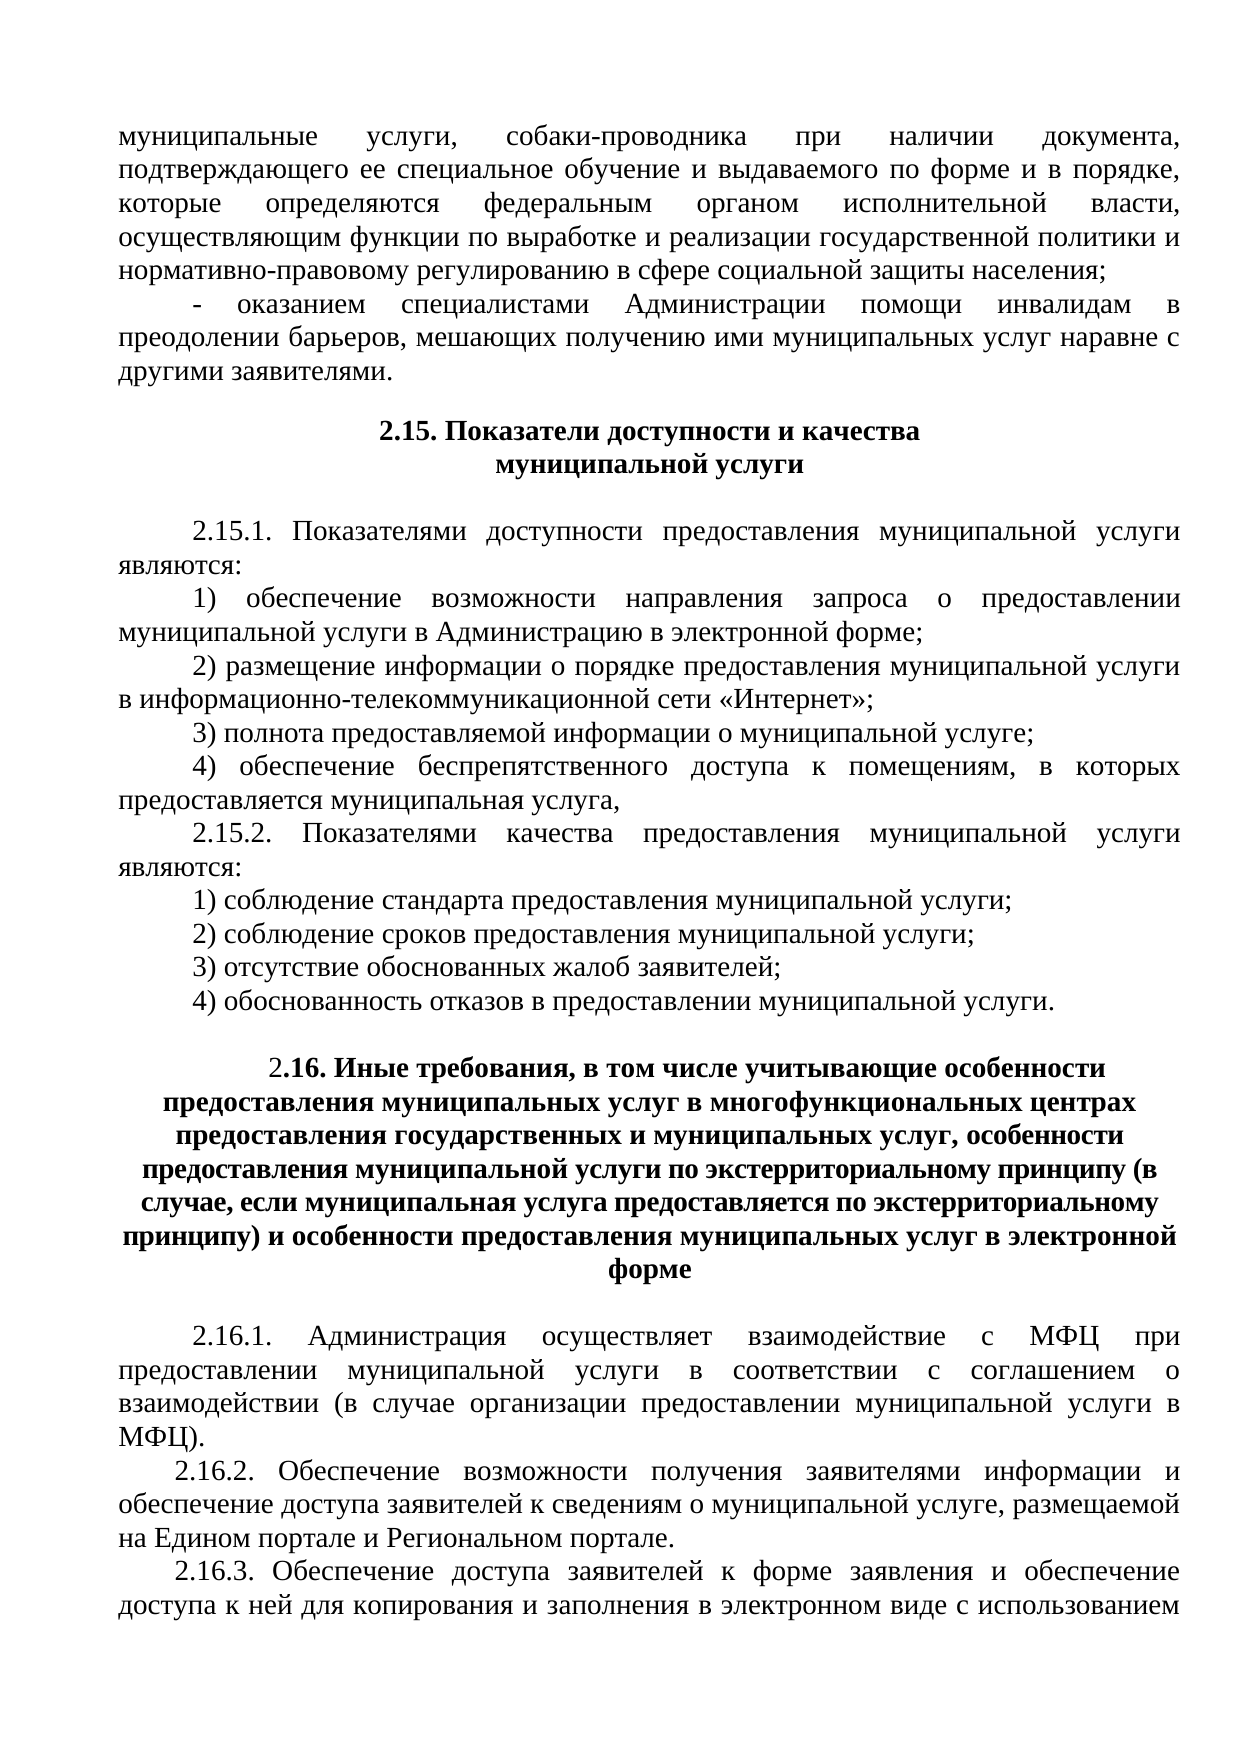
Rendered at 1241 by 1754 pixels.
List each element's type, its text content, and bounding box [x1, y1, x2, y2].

text 2.15.1. Показателями доступности предоставления муниципальной услуги являются: [118, 513, 1181, 581]
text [118, 118, 1181, 286]
text 1) соблюдение стандарта предоставления муниципальной услуги; [118, 882, 1181, 916]
text 2) размещение информации о порядке предоставления муниципальной услуги в информационно-телекоммуникационной сети «Интернет»; [118, 648, 1181, 715]
text 2.16.1. Администрация осуществляет взаимодействие с МФЦ при предоставлении муниципальной услуги в соответствии с соглашением о взаимодействии (в случае организации предоставлении муниципальной услуги в МФЦ). [118, 1318, 1181, 1453]
text 2.16.2. Обеспечение возможности получения заявителями информации и обеспечение доступа заявителей к сведениям о муниципальной услуге, размещаемой на Едином портале и Региональном портале. [118, 1453, 1181, 1553]
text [118, 1553, 1181, 1620]
text 4) обеспечение беспрепятственного доступа к помещениям, в которых предоставляется муниципальная услуга, [118, 748, 1181, 815]
text 4) обоснованность отказов в предоставлении муниципальной услуги. [118, 983, 1181, 1017]
text муниципальной услуги [118, 446, 1181, 480]
text 3) отсутствие обоснованных жалоб заявителей; [118, 949, 1181, 983]
text 1) обеспечение возможности направления запроса о предоставлении муниципальной услуги в Администрацию в электронной форме; [118, 581, 1181, 648]
text 2.15. Показатели доступности и качества [118, 413, 1181, 446]
text 2.16. Иные требования, в том числе учитывающие особенности предоставления муниципальных услуг в многофункциональных центрах предоставления государственных и муниципальных услуг, особенности предоставления муниципальной услуги по экстерриториальному принципу (в случае, если муниципальная услуга предоставляется по экстерриториальному принципу) и особенности предоставления муниципальных услуг в электронной форме [118, 1050, 1181, 1285]
text 2.15.2. Показателями качества предоставления муниципальной услуги являются: [118, 815, 1181, 882]
text 2) соблюдение сроков предоставления муниципальной услуги; [118, 916, 1181, 949]
text - оказанием специалистами Администрации помощи инвалидам в преодолении барьеров, мешающих получению ими муниципальных услуг наравне с другими заявителями. [118, 286, 1181, 386]
text 3) полнота предоставляемой информации о муниципальной услуге; [118, 715, 1181, 748]
